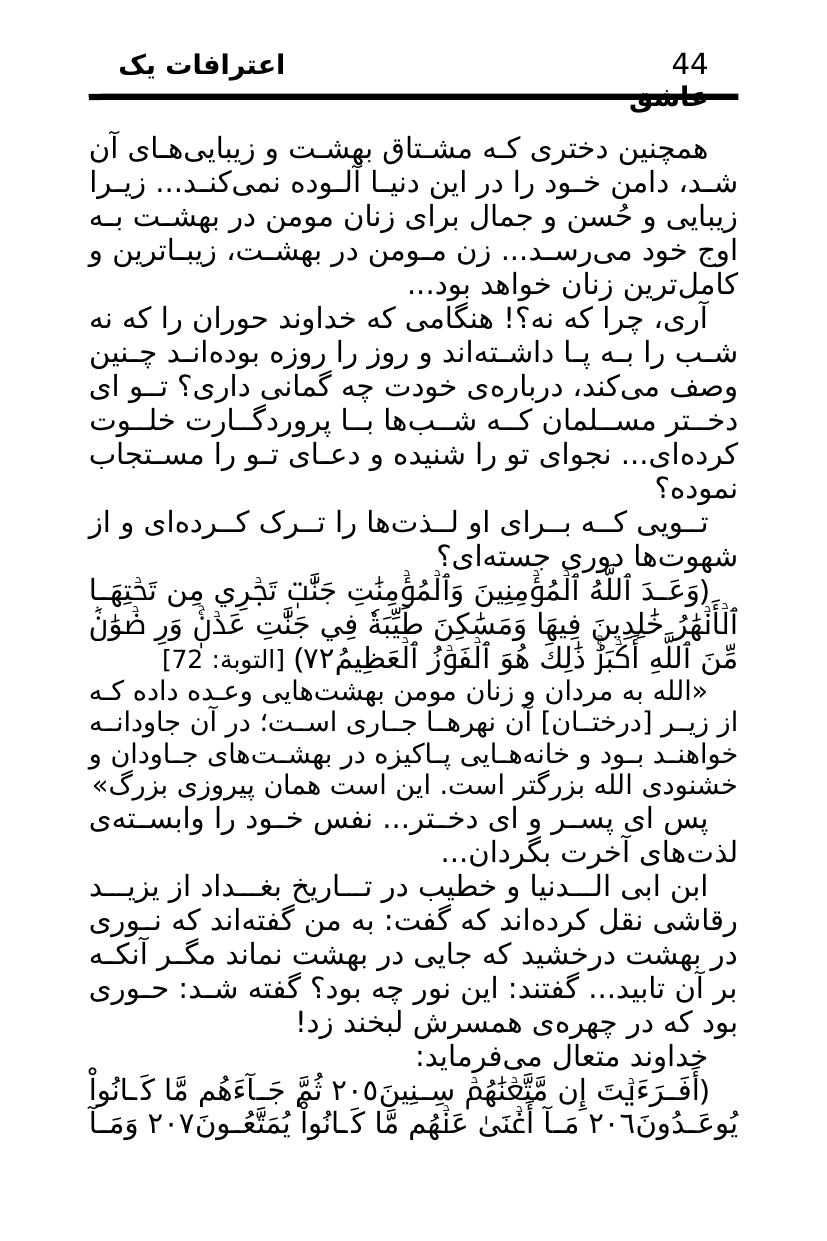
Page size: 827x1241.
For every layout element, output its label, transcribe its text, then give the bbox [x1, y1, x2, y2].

text آری، چرا که نه؟! هنگامی که خداوند حوران را که نه شب را به پا داشته‌اند و روز را روزه بوده‌اند چنین وصف می‌کند، درباره‌ی خودت چه گمانی داری؟ تو ای دختر مسلمان که شب‌ها با پروردگارت خلوت کرده‌ای... نجوای تو را شنیده و دعای تو را مستجاب نموده؟ [89, 301, 738, 505]
text پس ای پسر و ای دختر... نفس خود را وابسته‌ی لذت‌های آخرت بگردان... [89, 801, 738, 869]
text ﴿وَعَدَ ٱللَّهُ ٱلۡمُؤۡمِنِينَ وَٱلۡمُؤۡمِنَٰتِ جَنَّٰتٖ تَجۡرِي مِن تَحۡتِهَا ٱلۡأَنۡهَٰرُ خَٰلِدِينَ فِيهَا وَمَسَٰكِنَ طَيِّبَةٗ فِي جَنَّٰتِ عَدۡنٖۚ وَرِضۡوَٰنٞ مِّنَ ٱللَّهِ أَكۡبَرُۚ ذَٰلِكَ هُوَ ٱلۡفَوۡزُ ٱلۡعَظِيمُ٧٢﴾ [التوبة: 72] [89, 573, 738, 675]
text همچنین دختری که مشتاق بهشت و زیبایی‌های آن شد، دامن خود را در این دنیا آلوده نمی‌کند... زیرا زیبایی و حُسن و جمال برای زنان مومن در بهشت به اوج خود می‌رسد... زن مومن در بهشت، زیباترین و کامل‌ترین زنان خواهد بود... [89, 132, 738, 301]
text «الله به مردان و زنان مومن بهشت‌هایی وعده داده که از زیر [درختان] آن نهر‌ها جاری است؛ در آن جاودانه خواهند بود و خانه‌هایی پاکیزه در بهشت‌های جاودان و خشنودی الله بزرگتر است. این است همان پیروزی بزرگ» [89, 675, 738, 801]
text تویی که برای او لذت‌ها را ترک کرده‌ای و از شهوت‌ها دوری جسته‌ای؟ [89, 505, 738, 573]
text خداوند متعال می‌فرماید: [89, 1039, 738, 1073]
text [89, 1073, 738, 1141]
text ابن ابی الدنیا و خطیب در تاریخ بغداد از یزید رقاشی نقل کرده‌اند که گفت: به من گفته‌اند که نوری در بهشت درخشید که جایی در بهشت نماند مگر آنکه بر آن تابید... گفتند: این نور چه بود؟ گفته شد: حوری بود که در چهره‌ی همسرش لبخند زد! [89, 869, 738, 1039]
